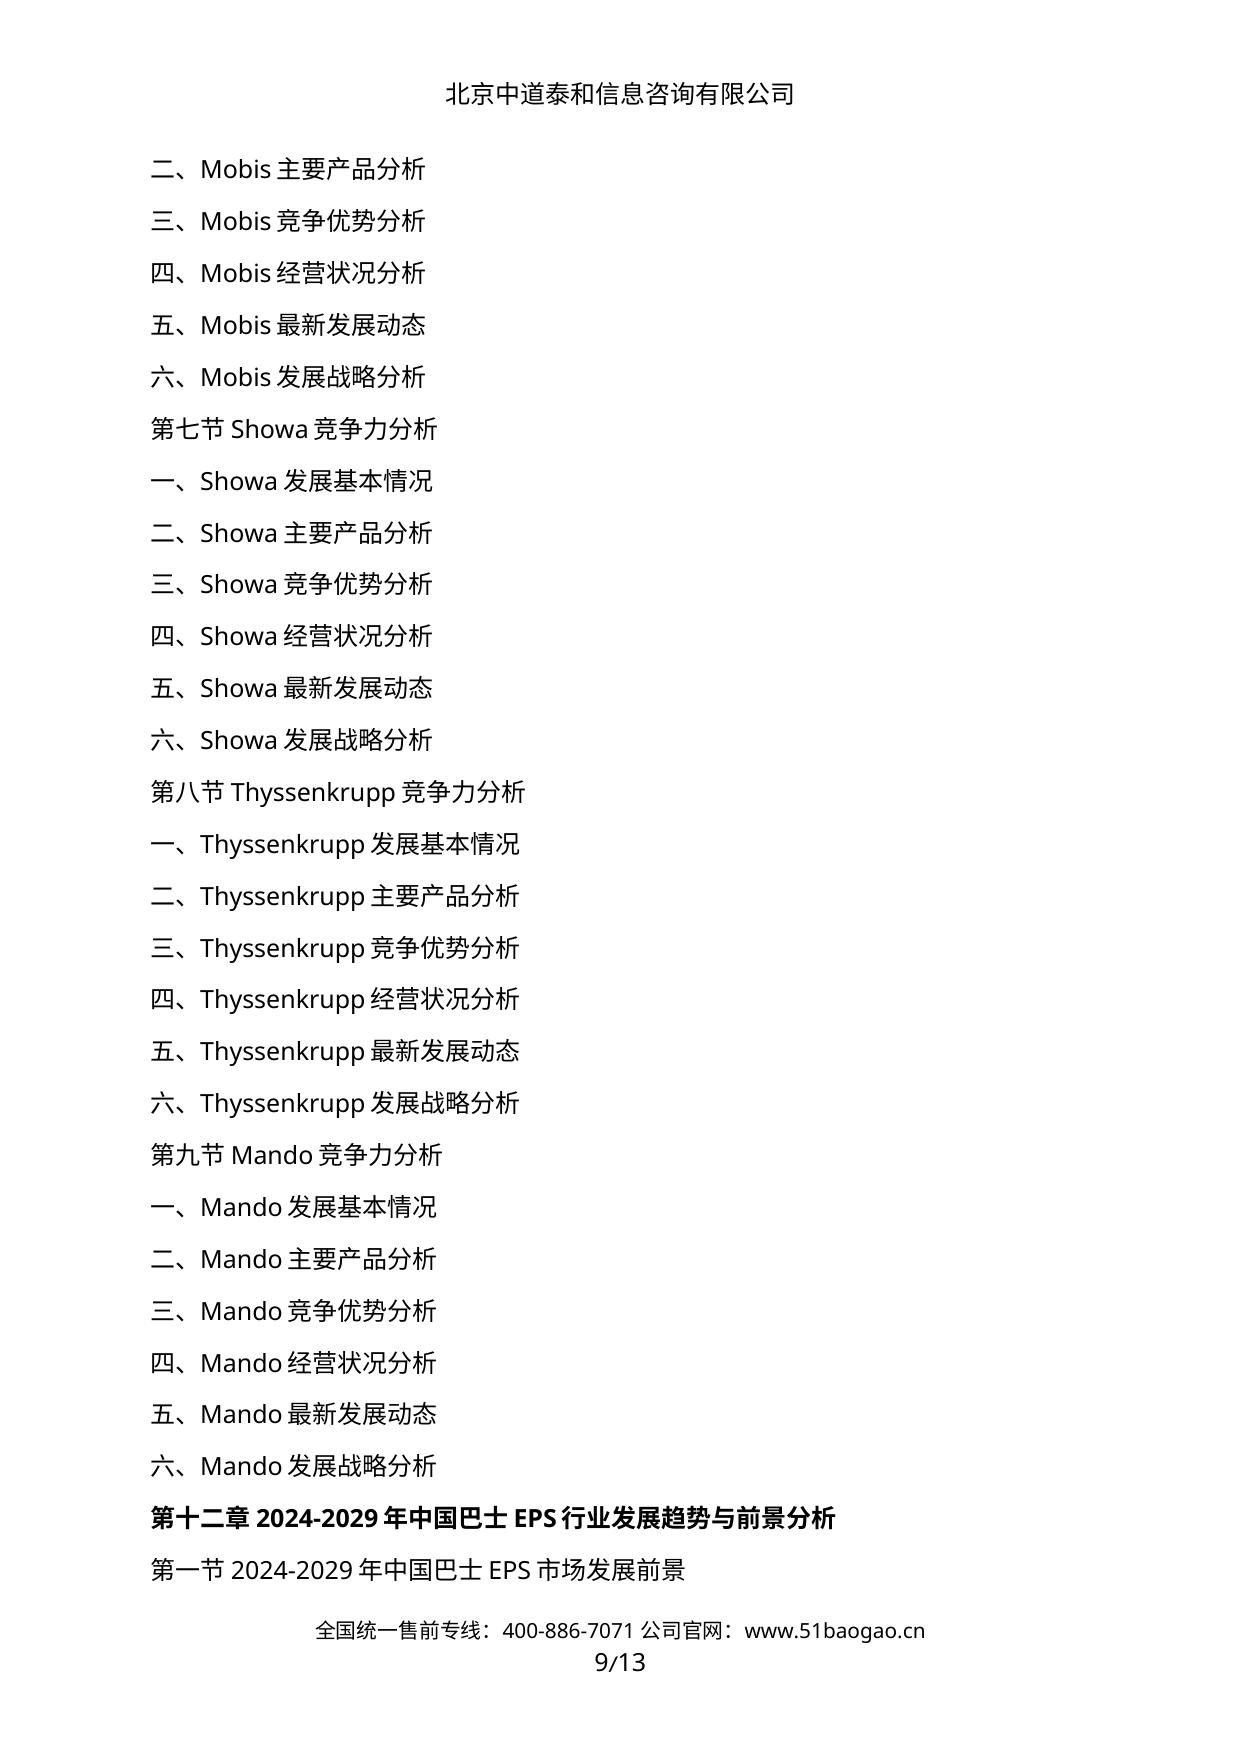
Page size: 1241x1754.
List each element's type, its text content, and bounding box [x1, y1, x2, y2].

text 三、Showa竞争优势分析 [150, 565, 1090, 601]
text 二、Mobis主要产品分析 [150, 150, 1090, 186]
text 三、Mobis竞争优势分析 [150, 202, 1090, 238]
text 第八节 Thyssenkrupp竞争力分析 [150, 772, 1090, 809]
text 一、Thyssenkrupp发展基本情况 [150, 824, 1090, 861]
text 一、Mando发展基本情况 [150, 1187, 1090, 1224]
text 第十二章 2024-2029年中国巴士EPS行业发展趋势与前景分析 [150, 1499, 1090, 1535]
text 五、Mando最新发展动态 [150, 1395, 1090, 1431]
text 一、Showa发展基本情况 [150, 461, 1090, 497]
text 四、Mando经营状况分析 [150, 1343, 1090, 1379]
text 六、Thyssenkrupp发展战略分析 [150, 1084, 1090, 1120]
text 四、Thyssenkrupp经营状况分析 [150, 980, 1090, 1016]
text 二、Thyssenkrupp主要产品分析 [150, 876, 1090, 912]
text 二、Mando主要产品分析 [150, 1239, 1090, 1276]
text 六、Mando发展战略分析 [150, 1447, 1090, 1483]
text 第九节 Mando竞争力分析 [150, 1136, 1090, 1172]
text 五、Mobis最新发展动态 [150, 306, 1090, 342]
text 第一节 2024-2029年中国巴士EPS市场发展前景 [150, 1551, 1090, 1587]
text 三、Thyssenkrupp竞争优势分析 [150, 928, 1090, 964]
text 第七节 Showa竞争力分析 [150, 409, 1090, 446]
text 五、Thyssenkrupp最新发展动态 [150, 1032, 1090, 1068]
text 四、Mobis经营状况分析 [150, 254, 1090, 290]
text 二、Showa主要产品分析 [150, 513, 1090, 549]
text 六、Showa发展战略分析 [150, 721, 1090, 757]
text 六、Mobis发展战略分析 [150, 357, 1090, 394]
text 五、Showa最新发展动态 [150, 669, 1090, 705]
text 四、Showa经营状况分析 [150, 617, 1090, 653]
text 三、Mando竞争优势分析 [150, 1291, 1090, 1327]
